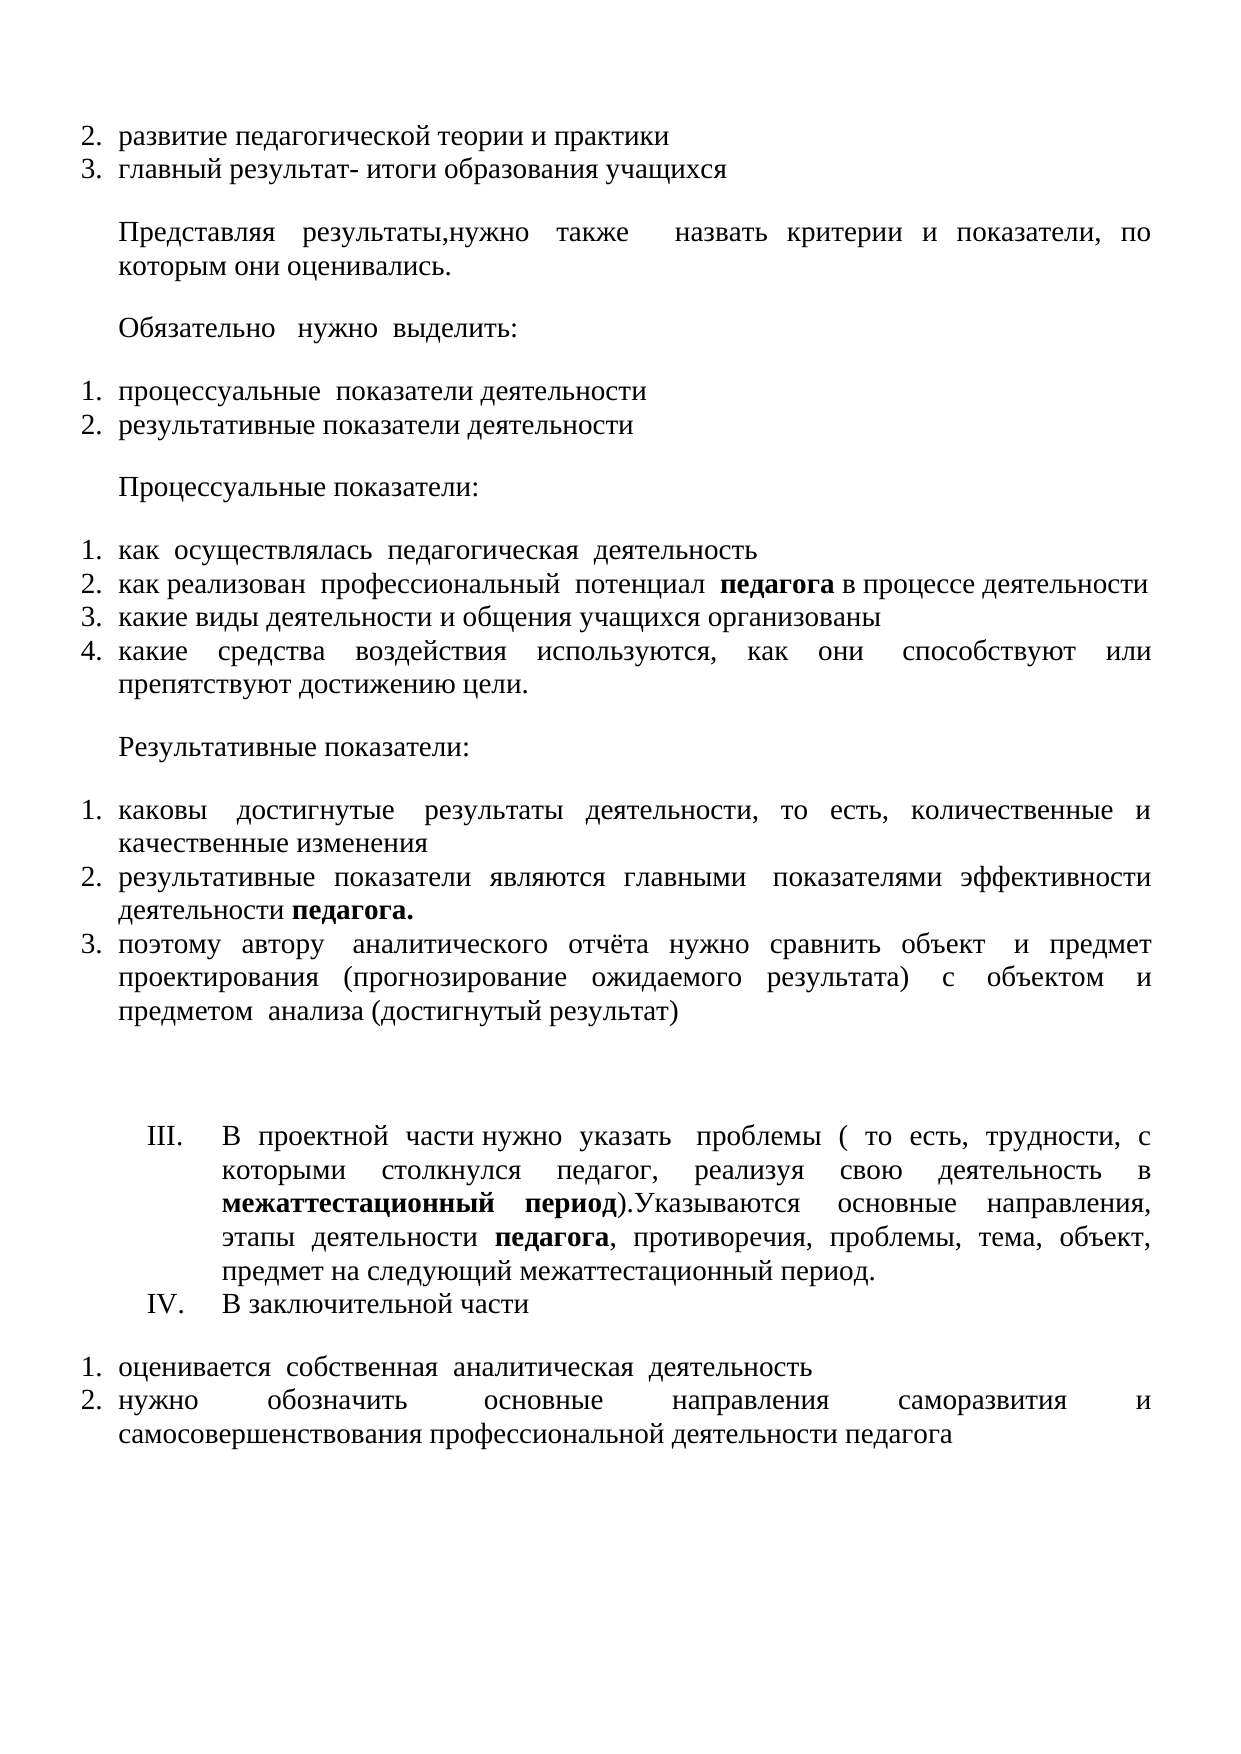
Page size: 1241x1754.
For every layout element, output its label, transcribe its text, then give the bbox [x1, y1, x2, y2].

list процессуальные показатели деятельности [81, 373, 1152, 407]
text Процессуальные показатели: [118, 469, 1152, 503]
list какие средства воздействия используются, как они способствуют или препятствуют достижению цели. [81, 633, 1152, 700]
list как реализован профессиональный потенциал педагога в процессе деятельности [81, 566, 1152, 599]
list главный результат- итоги образования учащихся [81, 152, 1152, 185]
text Результативные показатели: [118, 729, 1152, 763]
list В заключительной части [147, 1286, 1152, 1320]
list оценивается собственная аналитическая деятельность [81, 1349, 1152, 1382]
list результативные показатели являются главными показателями эффективности деятельности педагога. [81, 859, 1152, 926]
list нужно обозначить основные направления саморазвития и самосовершенствования профессиональной деятельности педагога [81, 1382, 1152, 1449]
list развитие педагогической теории и практики [81, 118, 1152, 152]
list В проектной части нужно указать проблемы ( то есть, трудности, с которыми столкнулся педагог, реализуя свою деятельность в межаттестационный период).Указываются основные направления, этапы деятельности педагога, противоречия, проблемы, тема, объект, предмет на следующий межаттестационный период. [147, 1118, 1152, 1286]
list результативные показатели деятельности [81, 407, 1152, 440]
list как осуществлялась педагогическая деятельность [81, 532, 1152, 566]
list поэтому автору аналитического отчёта нужно сравнить объект и предмет проектирования (прогнозирование ожидаемого результата) с объектом и предметом анализа (достигнутый результат) [81, 926, 1152, 1027]
list какие виды деятельности и общения учащихся организованы [81, 599, 1152, 633]
list каковы достигнутые результаты деятельности, то есть, количественные и качественные изменения [81, 792, 1152, 859]
text Представляя результаты,нужно также назвать критерии и показатели, по которым они оценивались. [118, 214, 1152, 281]
text Обязательно нужно выделить: [118, 311, 1152, 344]
